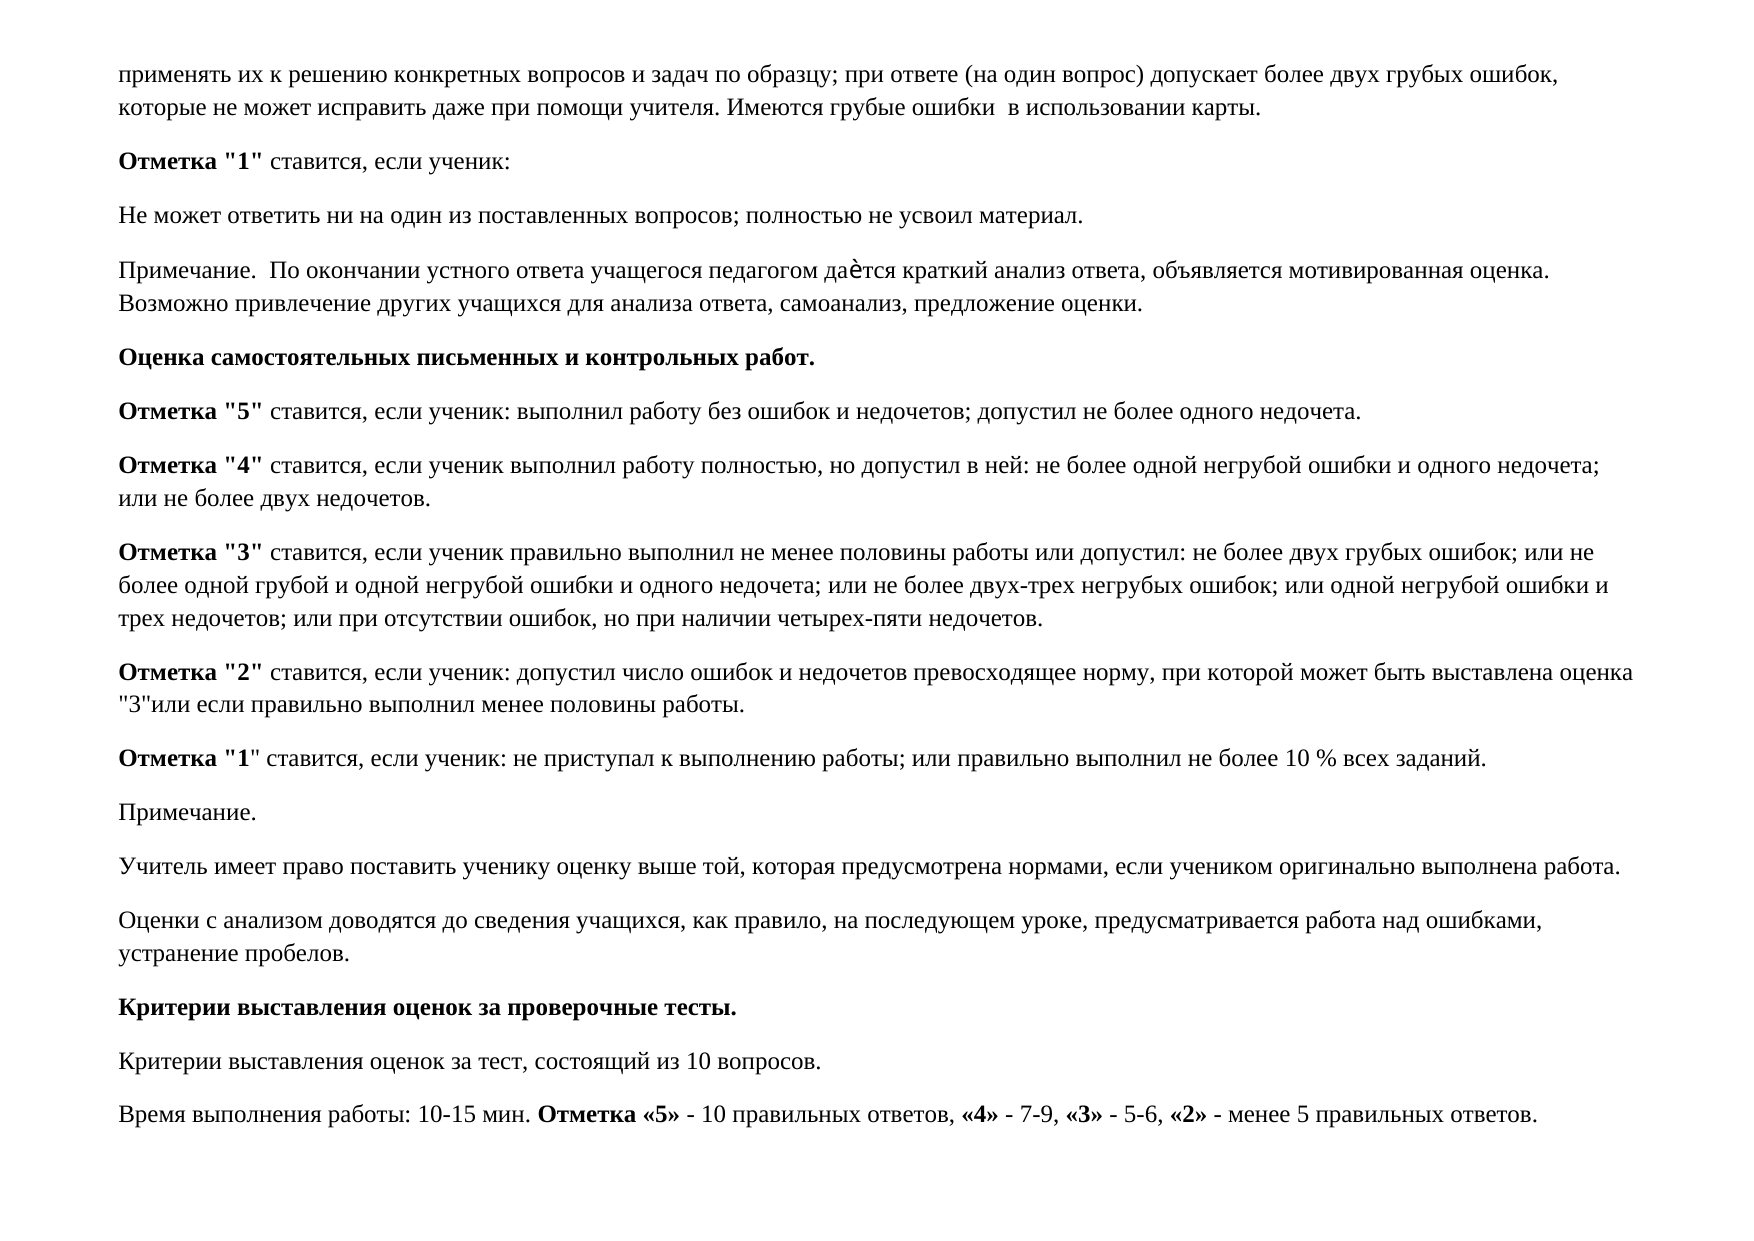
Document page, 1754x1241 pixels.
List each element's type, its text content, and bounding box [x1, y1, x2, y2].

text Оценка самостоятельных письменных и контрольных работ. [118, 342, 1636, 371]
text Примечание. [118, 797, 1636, 826]
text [118, 59, 1636, 121]
text Критерии выставления оценок за тест, состоящий из 10 вопросов. [118, 1046, 1636, 1074]
text Отметка "1" ставится, если ученик: [118, 146, 1636, 175]
text Учитель имеет право поставить ученику оценку выше той, которая предусмотрена нормами, если учеником оригинально выполнена работа. [118, 851, 1636, 880]
text Оценки с анализом доводятся до сведения учащихся, как правило, на последующем уроке, предусматривается работа над ошибками, устранение пробелов. [118, 905, 1636, 967]
text Отметка "1" ставится, если ученик: не приступал к выполнению работы; или правильно выполнил не более 10 % всех заданий. [118, 743, 1636, 772]
text Не может ответить ни на один из поставленных вопросов; полностью не усвоил материал. [118, 200, 1636, 229]
text Критерии выставления оценок за проверочные тесты. [118, 992, 1636, 1021]
text Отметка "5" ставится, если ученик: выполнил работу без ошибок и недочетов; допустил не более одного недочета. [118, 396, 1636, 425]
text Время выполнения работы: 10-15 мин. Отметка «5» - 10 правильных ответов, «4» - 7-9, «3» - 5-6, «2» - менее 5 правильных ответов. [118, 1099, 1636, 1128]
text Отметка "2" ставится, если ученик: допустил число ошибок и недочетов превосходящее норму, при которой может быть выставлена оценка "3"или если правильно выполнил менее половины работы. [118, 657, 1636, 718]
text Примечание. По окончании устного ответа учащегося педагогом даѐтся краткий анализ ответа, объявляется мотивированная оценка. Возможно привлечение других учащихся для анализа ответа, самоанализ, предложение оценки. [118, 254, 1636, 317]
text Отметка "3" ставится, если ученик правильно выполнил не менее половины работы или допустил: не более двух грубых ошибок; или не более одной грубой и одной негрубой ошибки и одного недочета; или не более двух-трех негрубых ошибок; или одной негрубой ошибки и трех недочетов; или при отсутствии ошибок, но при наличии четырех-пяти недочетов. [118, 537, 1636, 631]
text Отметка "4" ставится, если ученик выполнил работу полностью, но допустил в ней: не более одной негрубой ошибки и одного недочета; или не более двух недочетов. [118, 450, 1636, 512]
